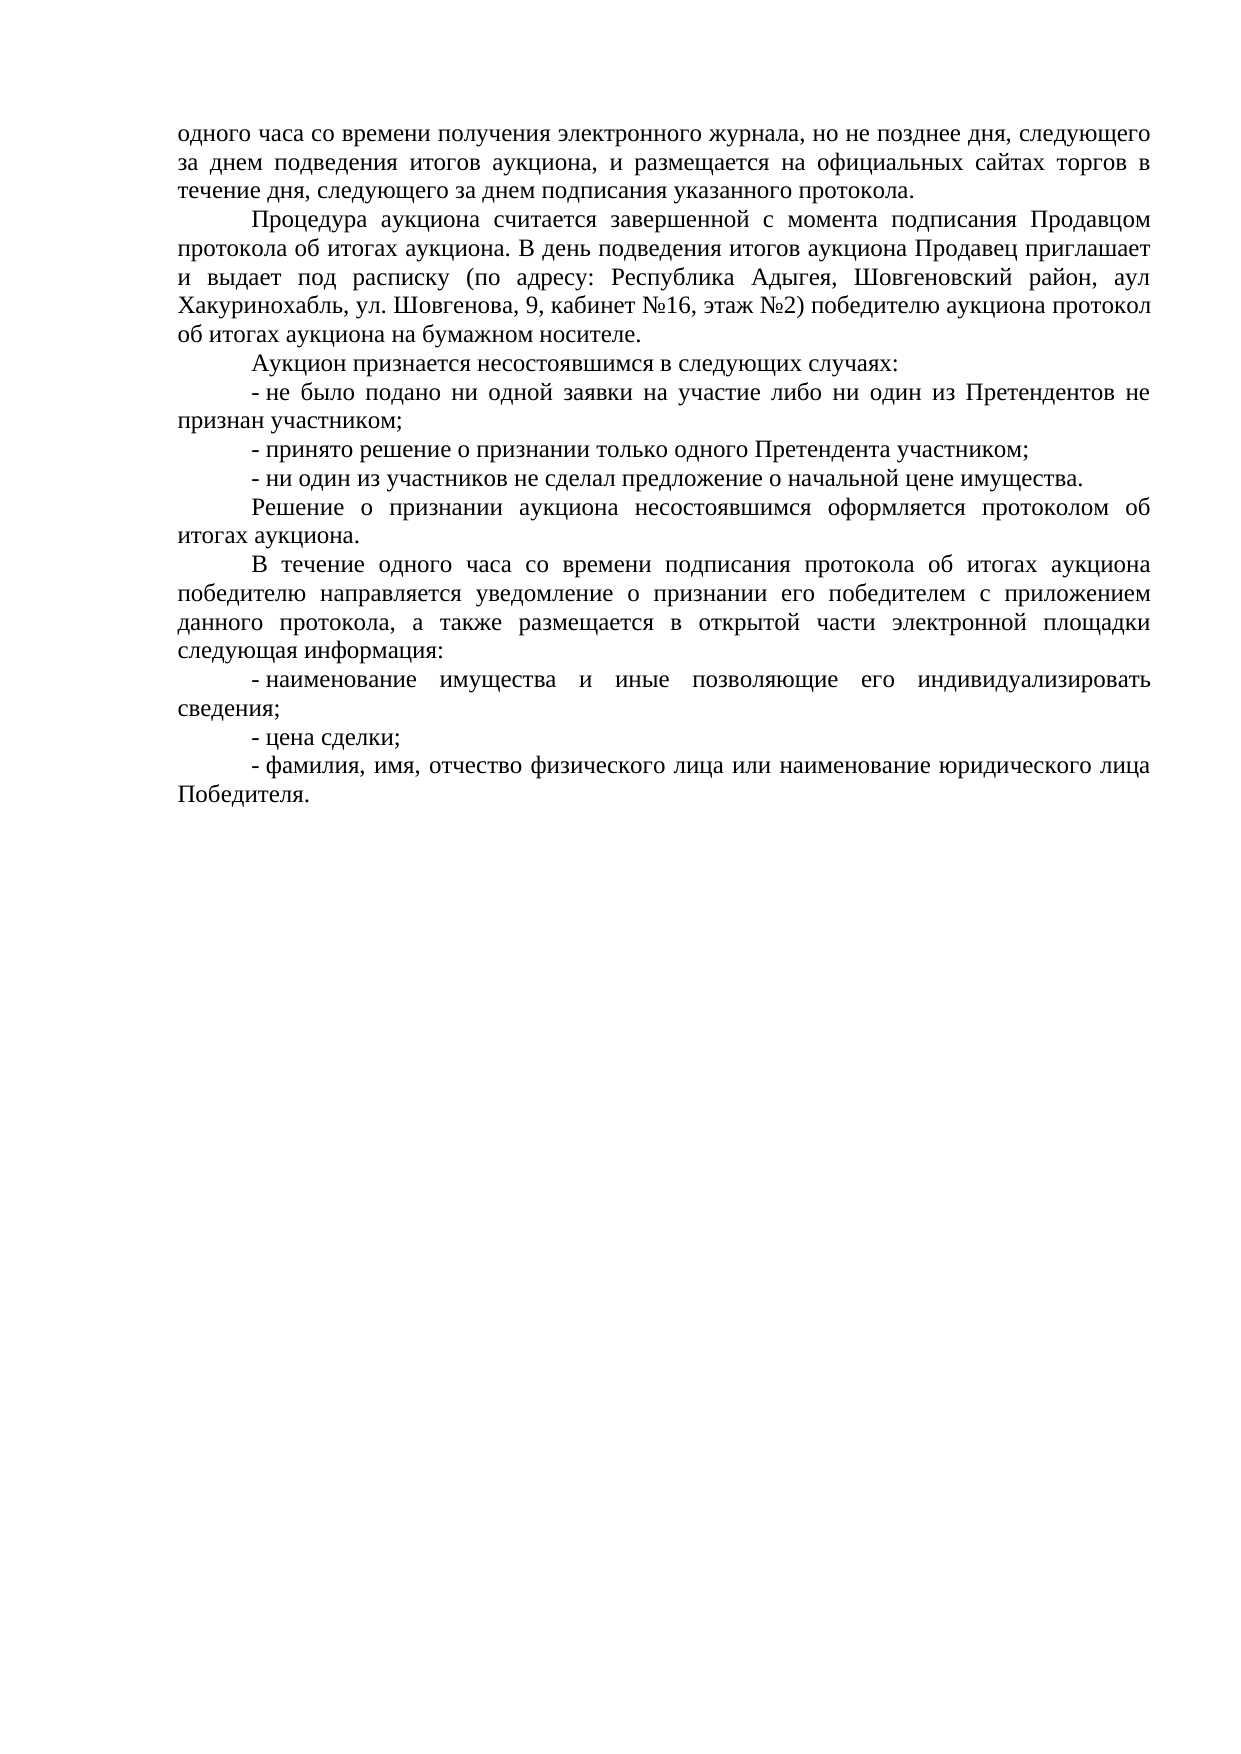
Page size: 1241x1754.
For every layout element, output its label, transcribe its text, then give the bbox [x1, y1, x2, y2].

text - принято решение о признании только одного Претендента участником; [177, 434, 1152, 463]
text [177, 118, 1152, 204]
text - наименование имущества и иные позволяющие его индивидуализировать сведения; [177, 664, 1152, 722]
text - фамилия, имя, отчество физического лица или наименование юридического лица Победителя. [177, 751, 1152, 808]
text Процедура аукциона считается завершенной с момента подписания Продавцом протокола об итогах аукциона. В день подведения итогов аукциона Продавец приглашает и выдает под расписку (по адресу: Республика Адыгея, Шовгеновский район, аул Хакуринохабль, ул. Шовгенова, 9, кабинет №16, этаж №2) победителю аукциона протокол об итогах аукциона на бумажном носителе. [177, 204, 1152, 348]
text - цена сделки; [177, 722, 1152, 751]
text Решение о признании аукциона несостоявшимся оформляется протоколом об итогах аукциона. [177, 492, 1152, 549]
text В течение одного часа со времени подписания протокола об итогах аукциона победителю направляется уведомление о признании его победителем с приложением данного протокола, а также размещается в открытой части электронной площадки следующая информация: [177, 549, 1152, 664]
text - не было подано ни одной заявки на участие либо ни один из Претендентов не признан участником; [177, 377, 1152, 434]
text Аукцион признается несостоявшимся в следующих случаях: [177, 348, 1152, 377]
text - ни один из участников не сделал предложение о начальной цене имущества. [177, 463, 1152, 492]
